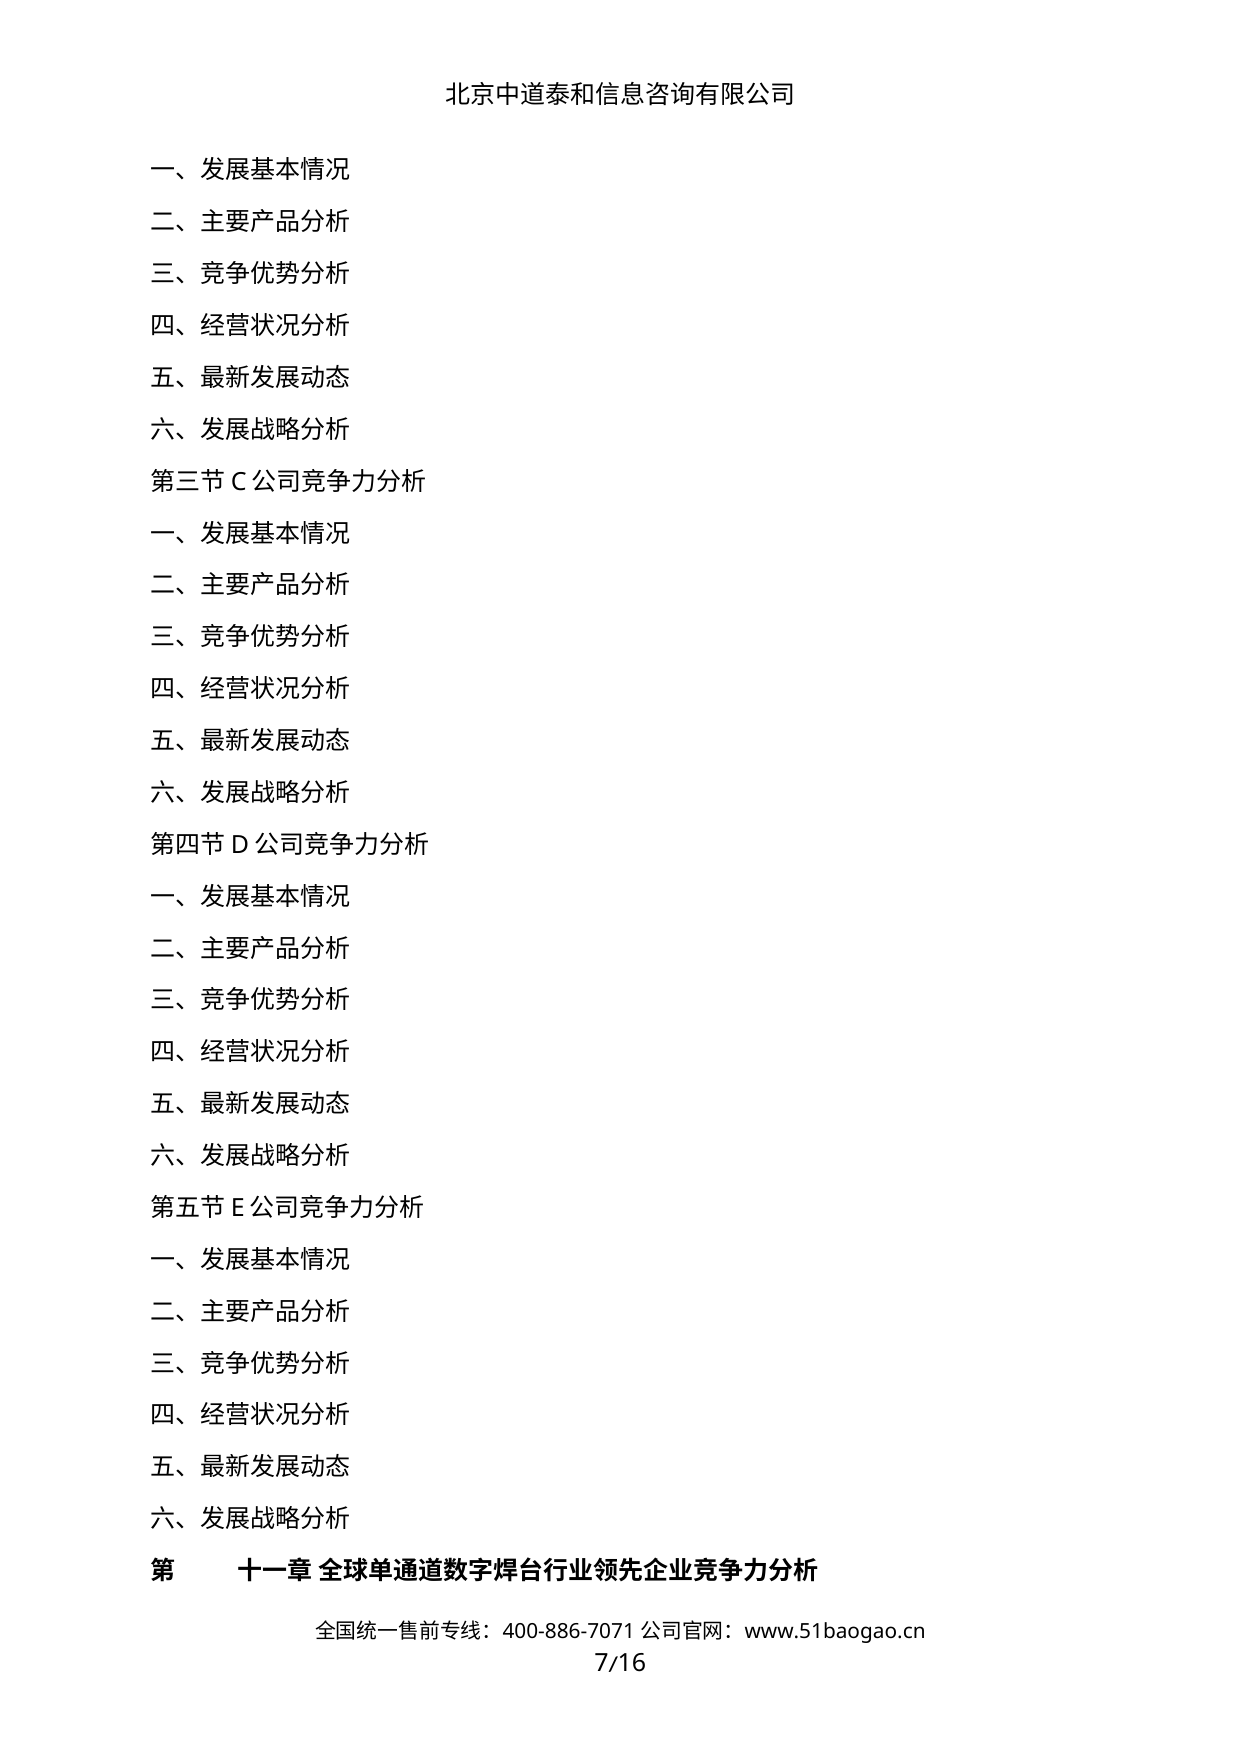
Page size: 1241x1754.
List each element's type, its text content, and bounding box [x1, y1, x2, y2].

text 三、竞争优势分析 [150, 1343, 1090, 1379]
text 六、发展战略分析 [150, 1499, 1090, 1535]
text 六、发展战略分析 [150, 1136, 1090, 1172]
text 第五节 E公司竞争力分析 [150, 1187, 1090, 1224]
text 第四节 D公司竞争力分析 [150, 824, 1090, 861]
text 一、发展基本情况 [150, 876, 1090, 912]
text 第 十一章 全球单通道数字焊台行业领先企业竞争力分析 [150, 1551, 1090, 1587]
text 二、主要产品分析 [150, 1291, 1090, 1327]
text 五、最新发展动态 [150, 357, 1090, 394]
text 五、最新发展动态 [150, 1447, 1090, 1483]
text 三、竞争优势分析 [150, 617, 1090, 653]
text 一、发展基本情况 [150, 1239, 1090, 1276]
text 六、发展战略分析 [150, 772, 1090, 809]
text 五、最新发展动态 [150, 1084, 1090, 1120]
text 六、发展战略分析 [150, 409, 1090, 446]
text 第三节 C公司竞争力分析 [150, 461, 1090, 497]
text 三、竞争优势分析 [150, 254, 1090, 290]
text 一、发展基本情况 [150, 513, 1090, 549]
text 四、经营状况分析 [150, 669, 1090, 705]
text 四、经营状况分析 [150, 1032, 1090, 1068]
text 三、竞争优势分析 [150, 980, 1090, 1016]
text 四、经营状况分析 [150, 1395, 1090, 1431]
text 二、主要产品分析 [150, 565, 1090, 601]
text 二、主要产品分析 [150, 928, 1090, 964]
text 四、经营状况分析 [150, 306, 1090, 342]
text 一、发展基本情况 [150, 150, 1090, 186]
text 五、最新发展动态 [150, 721, 1090, 757]
text 二、主要产品分析 [150, 202, 1090, 238]
